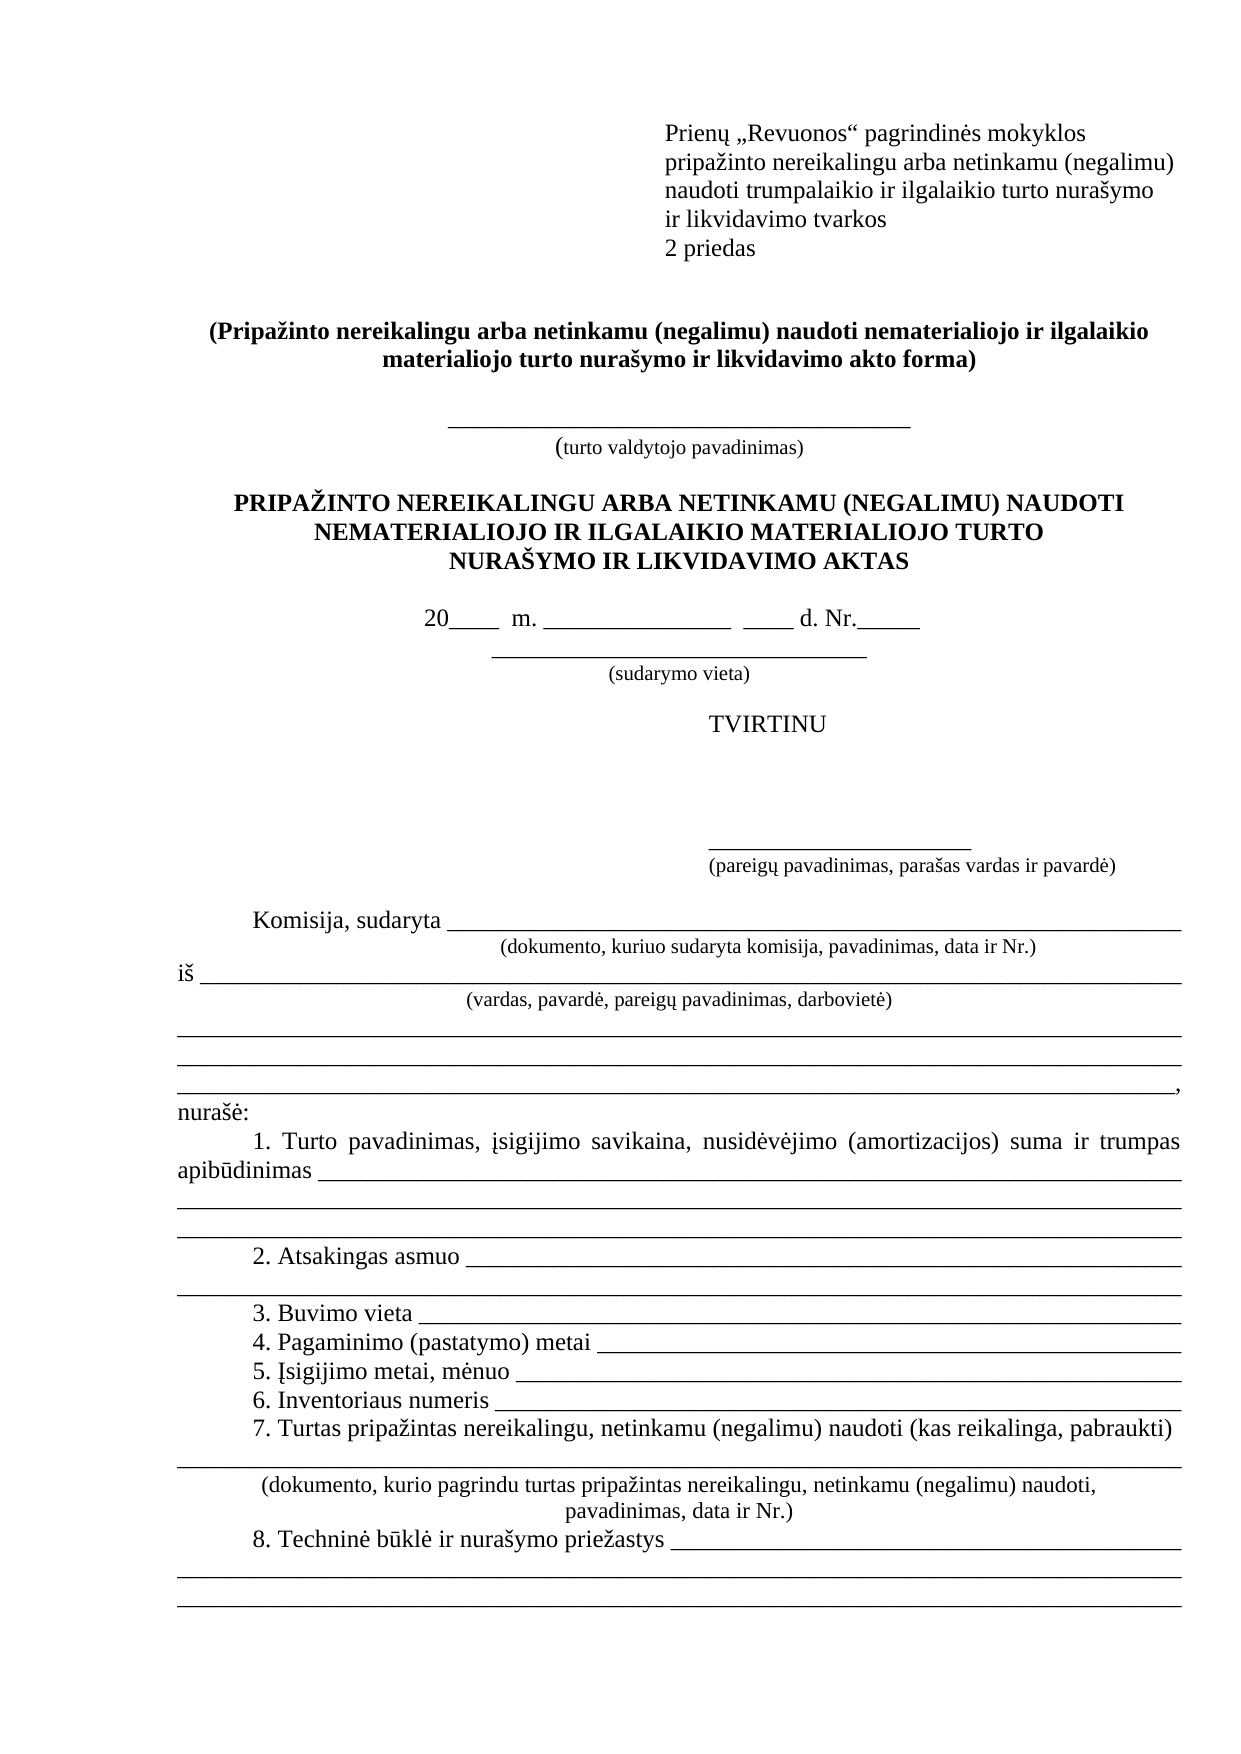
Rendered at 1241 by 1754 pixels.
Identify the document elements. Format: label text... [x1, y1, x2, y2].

text 1. Turto pavadinimas, įsigijimo savikaina, nusidėvėjimo (amortizacijos) suma ir trumpas apibūdinimas [177, 1126, 1181, 1183]
text 6. Inventoriaus numeris [177, 1385, 1181, 1413]
text pavadinimas, data ir Nr.) [177, 1497, 1181, 1524]
text (pareigų pavadinimas, parašas vardas ir pavardė) [709, 853, 1181, 877]
text 7. Turtas pripažintas nereikalingu, netinkamu (negalimu) naudoti (kas reikalinga, pabraukti) [177, 1413, 1181, 1442]
text (sudarymo vieta) [177, 661, 1181, 685]
text nurašė: [177, 1097, 1181, 1126]
text 2 priedas [177, 233, 1181, 262]
text Prienų „Revuonos“ pagrindinės mokyklos [177, 118, 1181, 147]
text 8. Techninė būklė ir nurašymo priežastys [177, 1524, 1181, 1552]
text (vardas, pavardė, pareigų pavadinimas, darbovietė) [177, 987, 1181, 1011]
text PRIPAŽINTO NEREIKALINGU ARBA NETINKAMU (NEGALIMU) NAUDOTI NEMATERIALIOJO IR ILGALAIKIO MATERIALIOJO TURTO [177, 488, 1181, 546]
text (Pripažinto nereikalingu arba netinkamu (negalimu) naudoti nematerialiojo ir ilgalaikio materialiojo turto nurašymo ir likvidavimo akto forma) [177, 316, 1181, 373]
text 5. Įsigijimo metai, mėnuo [177, 1356, 1181, 1385]
text (turto valdytojo pavadinimas) [177, 431, 1181, 459]
text , [177, 1068, 1181, 1097]
text 4. Pagaminimo (pastatymo) metai [177, 1327, 1181, 1356]
text 3. Buvimo vieta [177, 1298, 1181, 1327]
text naudoti trumpalaikio ir ilgalaikio turto nurašymo [177, 176, 1181, 204]
text ir likvidavimo tvarkos [177, 204, 1181, 233]
text (dokumento, kurio pagrindu turtas pripažintas nereikalingu, netinkamu (negalimu) naudoti, [177, 1471, 1181, 1497]
text TVIRTINU [709, 709, 1181, 738]
text _____________________ [709, 824, 1181, 853]
text _____________________________________ [177, 402, 1181, 431]
text NURAŠYMO IR LIKVIDAVIMO AKTAS [177, 546, 1181, 574]
text (dokumento, kuriuo sudaryta komisija, pavadinimas, data ir Nr.) [177, 934, 1181, 958]
text 20____ m. _______________ ____ d. Nr._____ [162, 603, 1181, 632]
text 2. Atsakingas asmuo [177, 1241, 1181, 1270]
text Komisija, sudaryta [177, 905, 1181, 934]
text ______________________________ [177, 632, 1181, 661]
text pripažinto nereikalingu arba netinkamu (negalimu) [177, 147, 1181, 176]
text iš [177, 958, 1181, 987]
